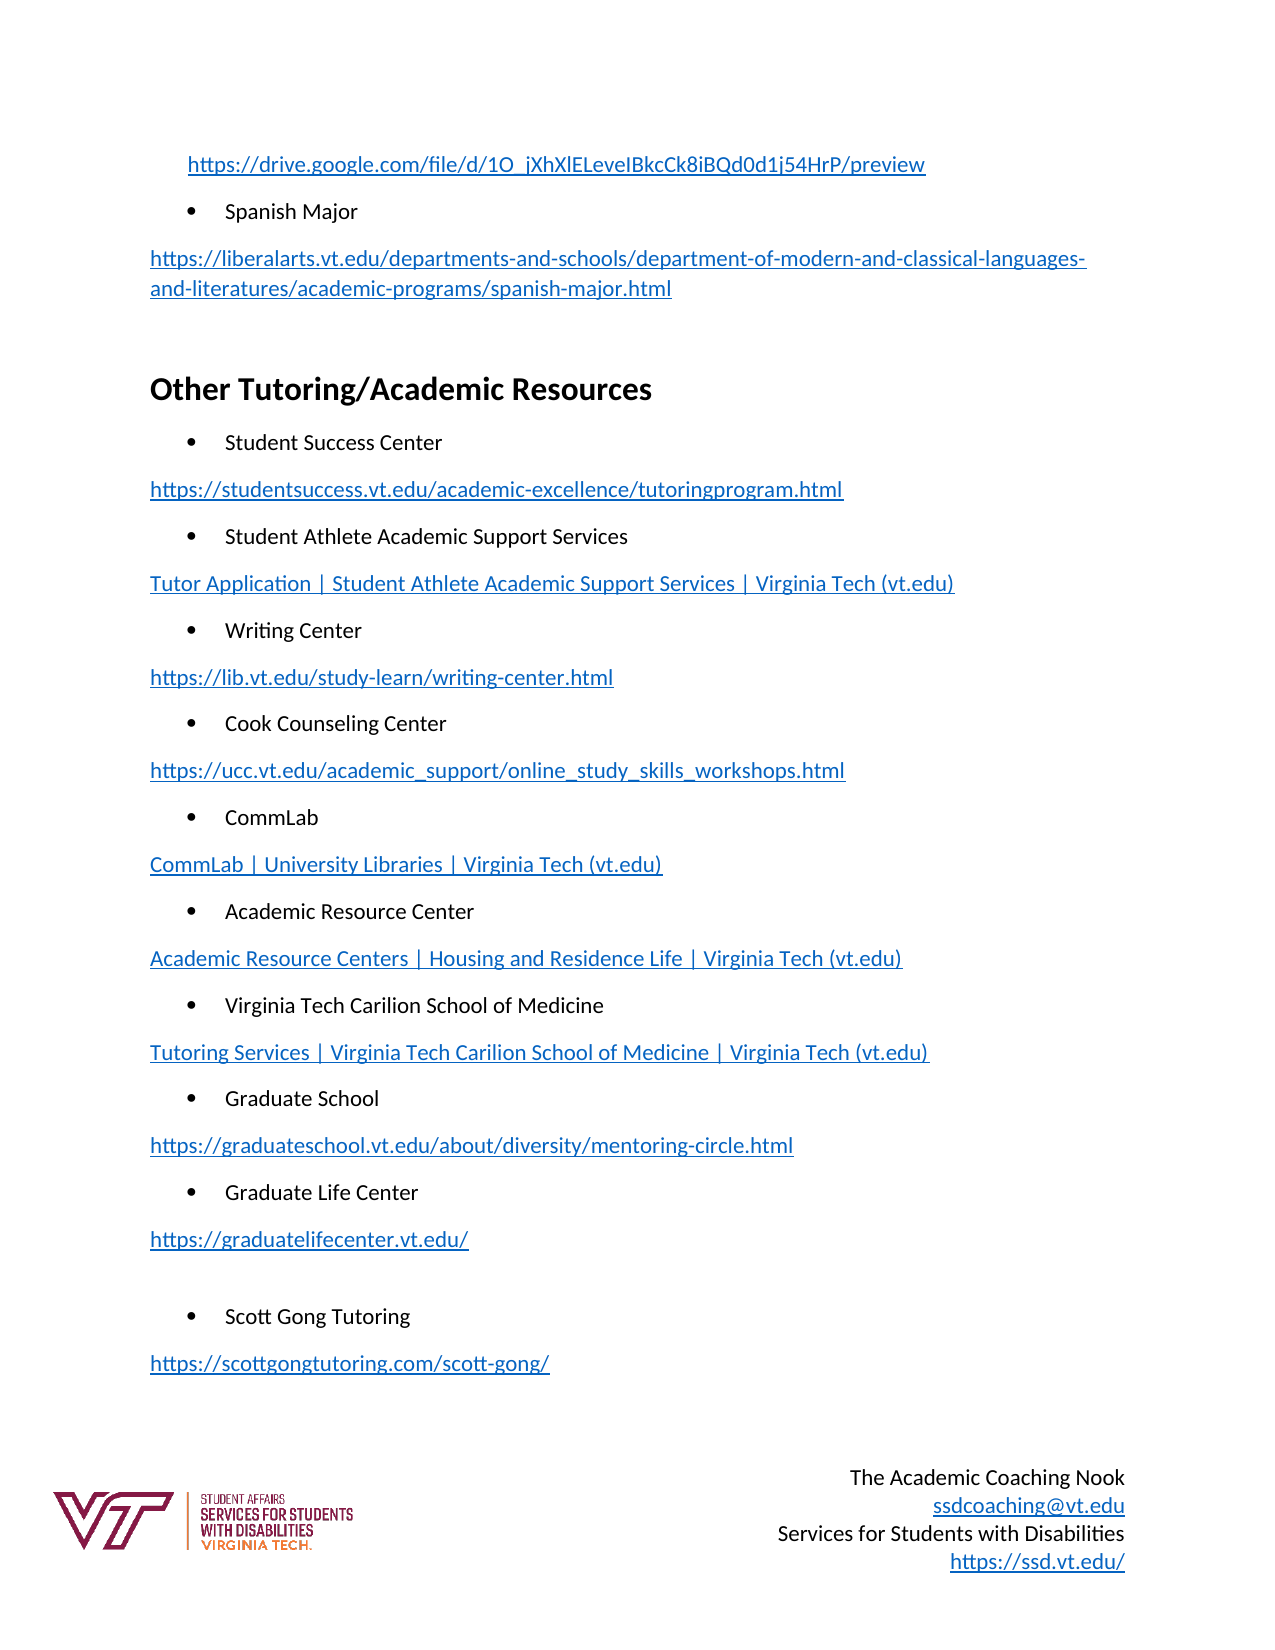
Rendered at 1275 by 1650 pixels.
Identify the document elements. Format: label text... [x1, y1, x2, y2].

text https://drive.google.com/file/d/1O_jXhXlELeveIBkcCk8iBQd0d1j54HrP/preview [187, 150, 1125, 178]
list Academic Resource Center [187, 897, 1125, 925]
list Cook Counseling Center [187, 709, 1125, 738]
text https://graduateschool.vt.edu/about/diversity/mentoring-circle.html [150, 1131, 1125, 1159]
text https://lib.vt.edu/study-learn/writing-center.html [150, 663, 1125, 691]
text Academic Resource Centers | Housing and Residence Life | Virginia Tech (vt.edu) [150, 944, 1125, 972]
text Tutoring Services | Virginia Tech Carilion School of Medicine | Virginia Tech (vt.edu) [150, 1038, 1125, 1066]
list Spanish Major [187, 197, 1125, 225]
list Graduate Life Center [187, 1178, 1125, 1206]
list Graduate School [187, 1084, 1125, 1113]
list Virginia Tech Carilion School of Medicine [187, 991, 1125, 1019]
text CommLab | University Libraries | Virginia Tech (vt.edu) [150, 850, 1125, 878]
list CommLab [187, 803, 1125, 831]
text https://graduatelifecenter.vt.edu/ [150, 1225, 1125, 1253]
text https://ucc.vt.edu/academic_support/online_study_skills_workshops.html [150, 756, 1125, 784]
list Student Success Center [187, 428, 1125, 456]
text Tutor Application | Student Athlete Academic Support Services | Virginia Tech (vt.edu) [150, 569, 1125, 597]
list Writing Center [187, 616, 1125, 644]
list Student Athlete Academic Support Services [187, 522, 1125, 550]
text https://scottgongtutoring.com/scott-gong/ [150, 1349, 1125, 1377]
list Scott Gong Tutoring [187, 1302, 1125, 1330]
text https://studentsuccess.vt.edu/academic-excellence/tutoringprogram.html [150, 475, 1125, 503]
text Other Tutoring/Academic Resources [150, 368, 1125, 408]
text https://liberalarts.vt.edu/departments-and-schools/department-of-modern-and-classical-languages-and-literatures/academic-programs/spanish-major.html [150, 244, 1125, 302]
picture [53, 1492, 353, 1550]
